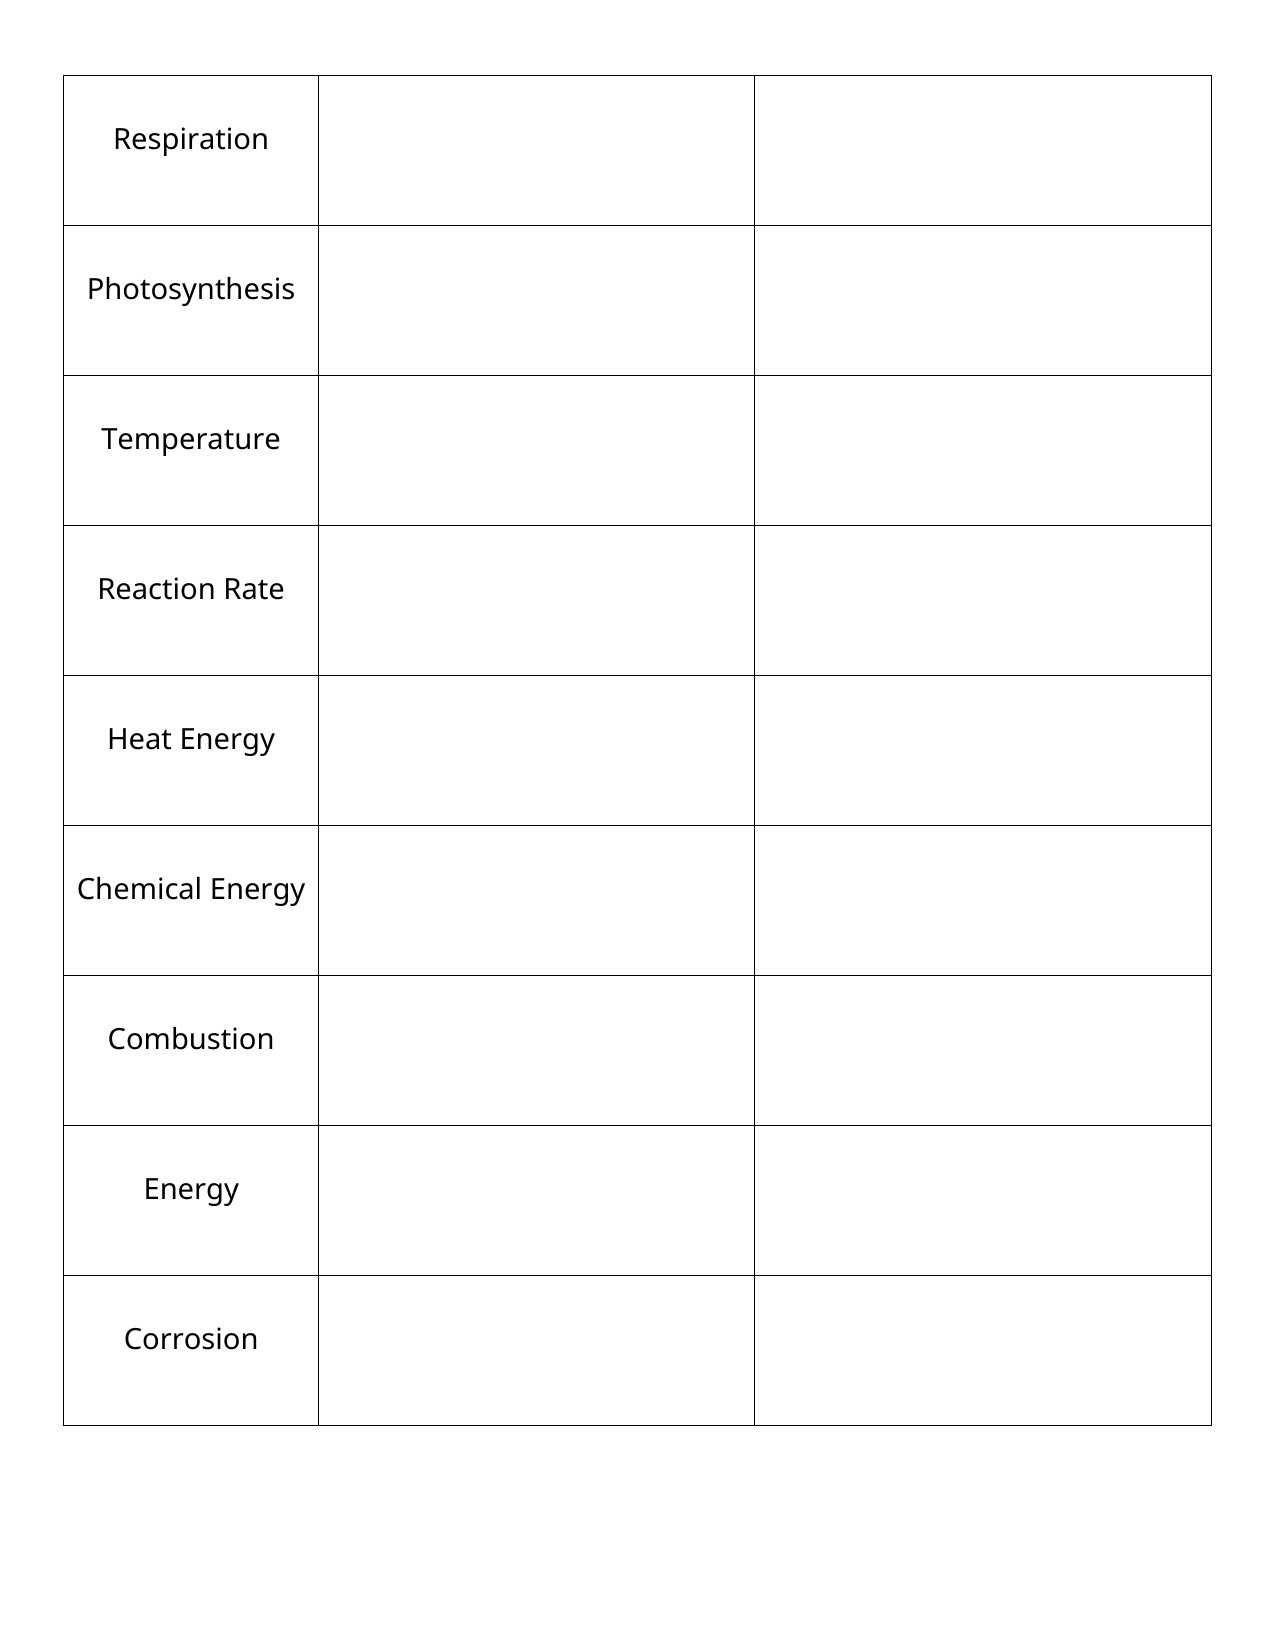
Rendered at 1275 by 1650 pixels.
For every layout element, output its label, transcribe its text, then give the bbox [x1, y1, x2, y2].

table_cell [755, 1276, 1211, 1425]
table_cell Corrosion [64, 1276, 318, 1425]
table_cell Photosynthesis [64, 226, 318, 375]
table_cell Temperature [64, 376, 318, 525]
table_cell Energy [64, 1126, 318, 1275]
table_cell [755, 376, 1211, 525]
table_cell Chemical Energy [64, 826, 318, 975]
table_cell [319, 226, 754, 375]
table_cell [319, 826, 754, 975]
table_cell [319, 526, 754, 675]
table_cell [755, 1126, 1211, 1275]
table_cell Respiration [64, 76, 318, 225]
table_cell [755, 76, 1211, 225]
table_cell [319, 376, 754, 525]
table_cell [319, 1276, 754, 1425]
table_cell [755, 976, 1211, 1125]
table_cell [755, 676, 1211, 825]
table_cell Reaction Rate [64, 526, 318, 675]
table_cell [319, 76, 754, 225]
table_cell Combustion [64, 976, 318, 1125]
table_cell [755, 826, 1211, 975]
table_cell [755, 526, 1211, 675]
table_cell [319, 676, 754, 825]
table_cell [319, 1126, 754, 1275]
table_cell Heat Energy [64, 676, 318, 825]
table_cell [319, 976, 754, 1125]
table_cell [755, 226, 1211, 375]
